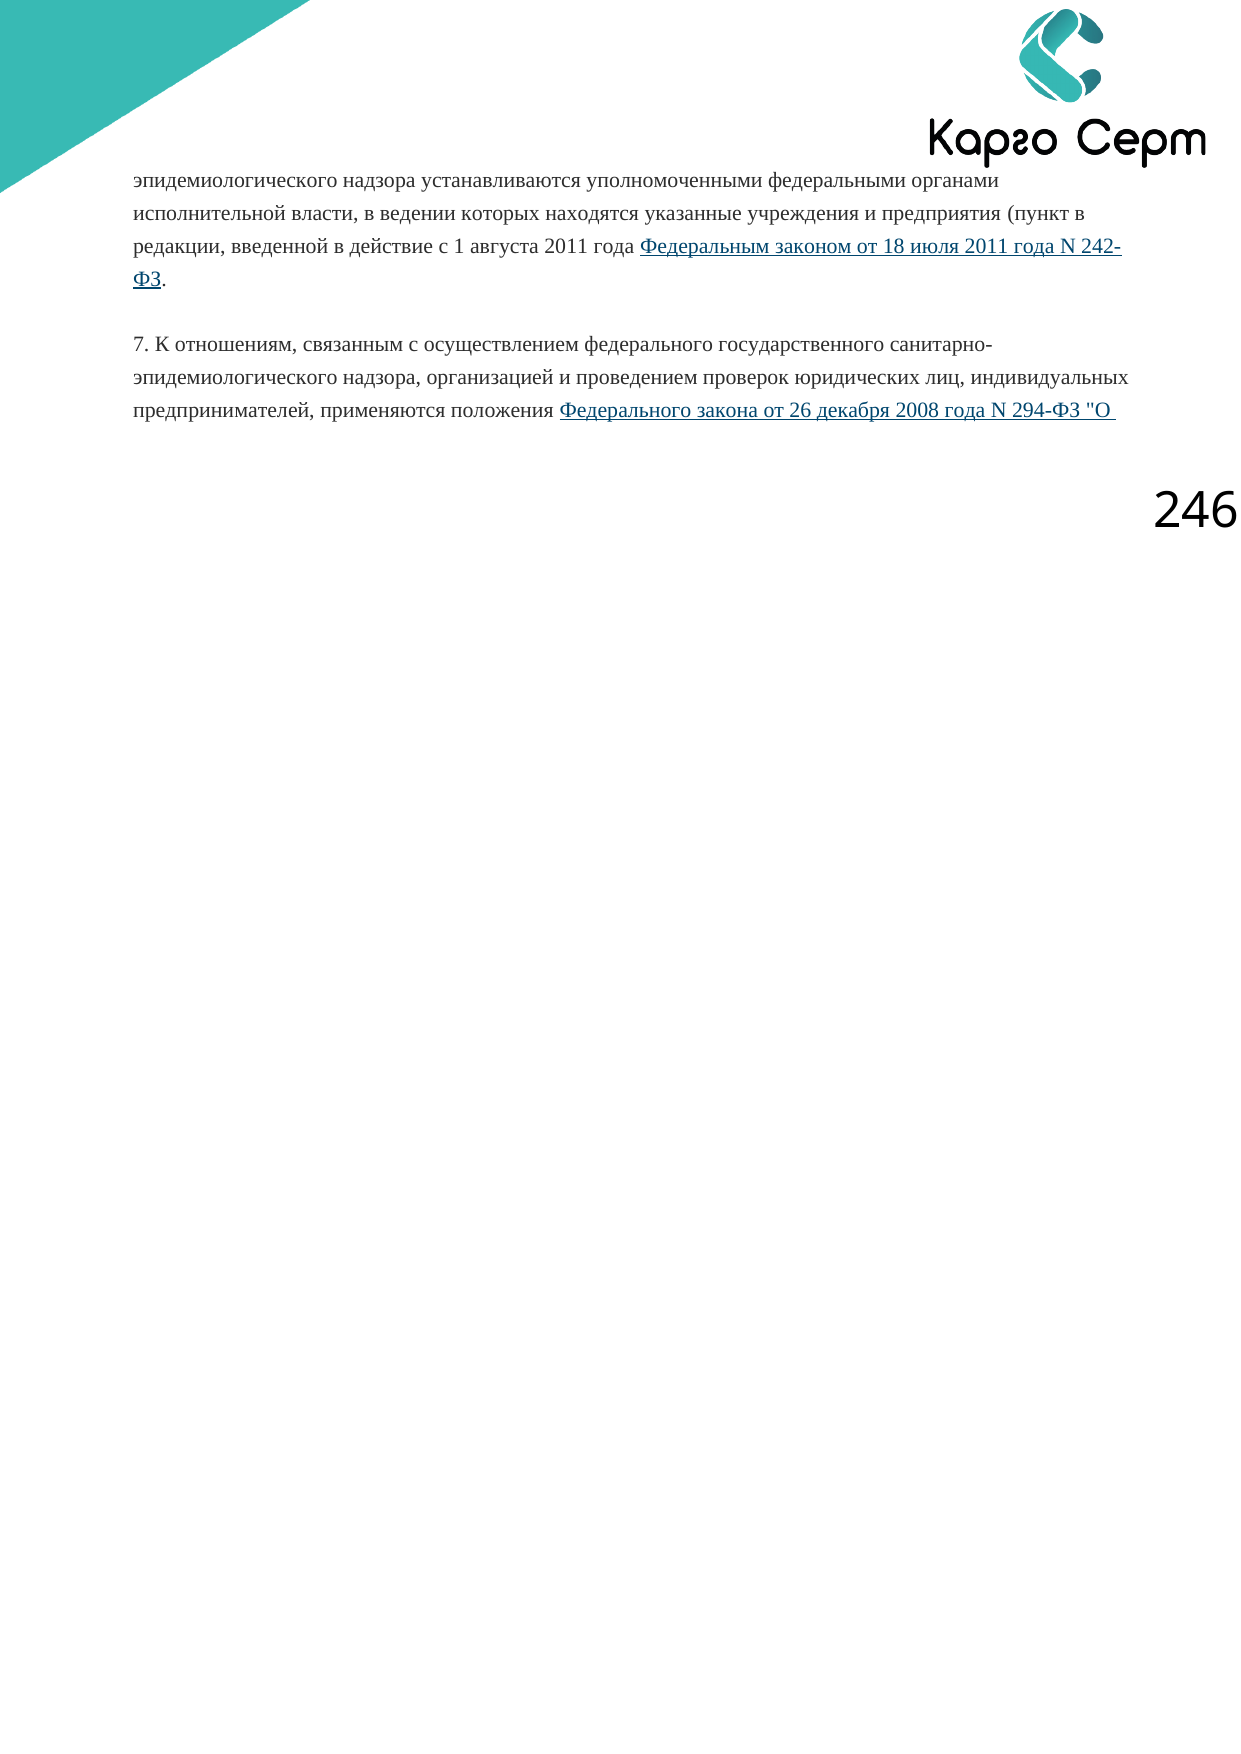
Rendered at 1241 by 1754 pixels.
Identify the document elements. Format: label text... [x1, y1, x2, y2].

picture [929, 9, 1206, 168]
text 7. К отношениям, связанным с осуществлением федерального государственного санитарно-эпидемиологического надзора, организацией и проведением проверок юридических лиц, индивидуальных предпринимателей, применяются положения Федерального закона от 26 декабря 2008 года N 294-ФЗ "О защите прав юридических лиц и индивидуальных предпринимателей при осуществлении государственного контроля (надзора) и муниципального контроля" (пункт дополнительно включен с 1 августа 2011 года Федеральным законом от 18 июля 2011 года N 242-ФЗ). (Статья в редакции, введенной в действие с 1 января 2005 года Федеральным законом от 22 августа 2004 года N 122-ФЗ [133, 324, 1152, 422]
picture [0, 0, 311, 195]
text 6. Структура, полномочия, функции и порядок деятельности федеральных государственных учреждений, федеральных государственных унитарных предприятий, созданных в установленном законодательством Российской Федерации порядке, в целях обеспечения федерального государственного санитарно-эпидемиологического надзора устанавливаются уполномоченными федеральными органами исполнительной власти, в ведении которых находятся указанные учреждения и предприятия (пункт в редакции, введенной в действие с 1 августа 2011 года Федеральным законом от 18 июля 2011 года N 242-ФЗ. [133, 118, 1152, 324]
